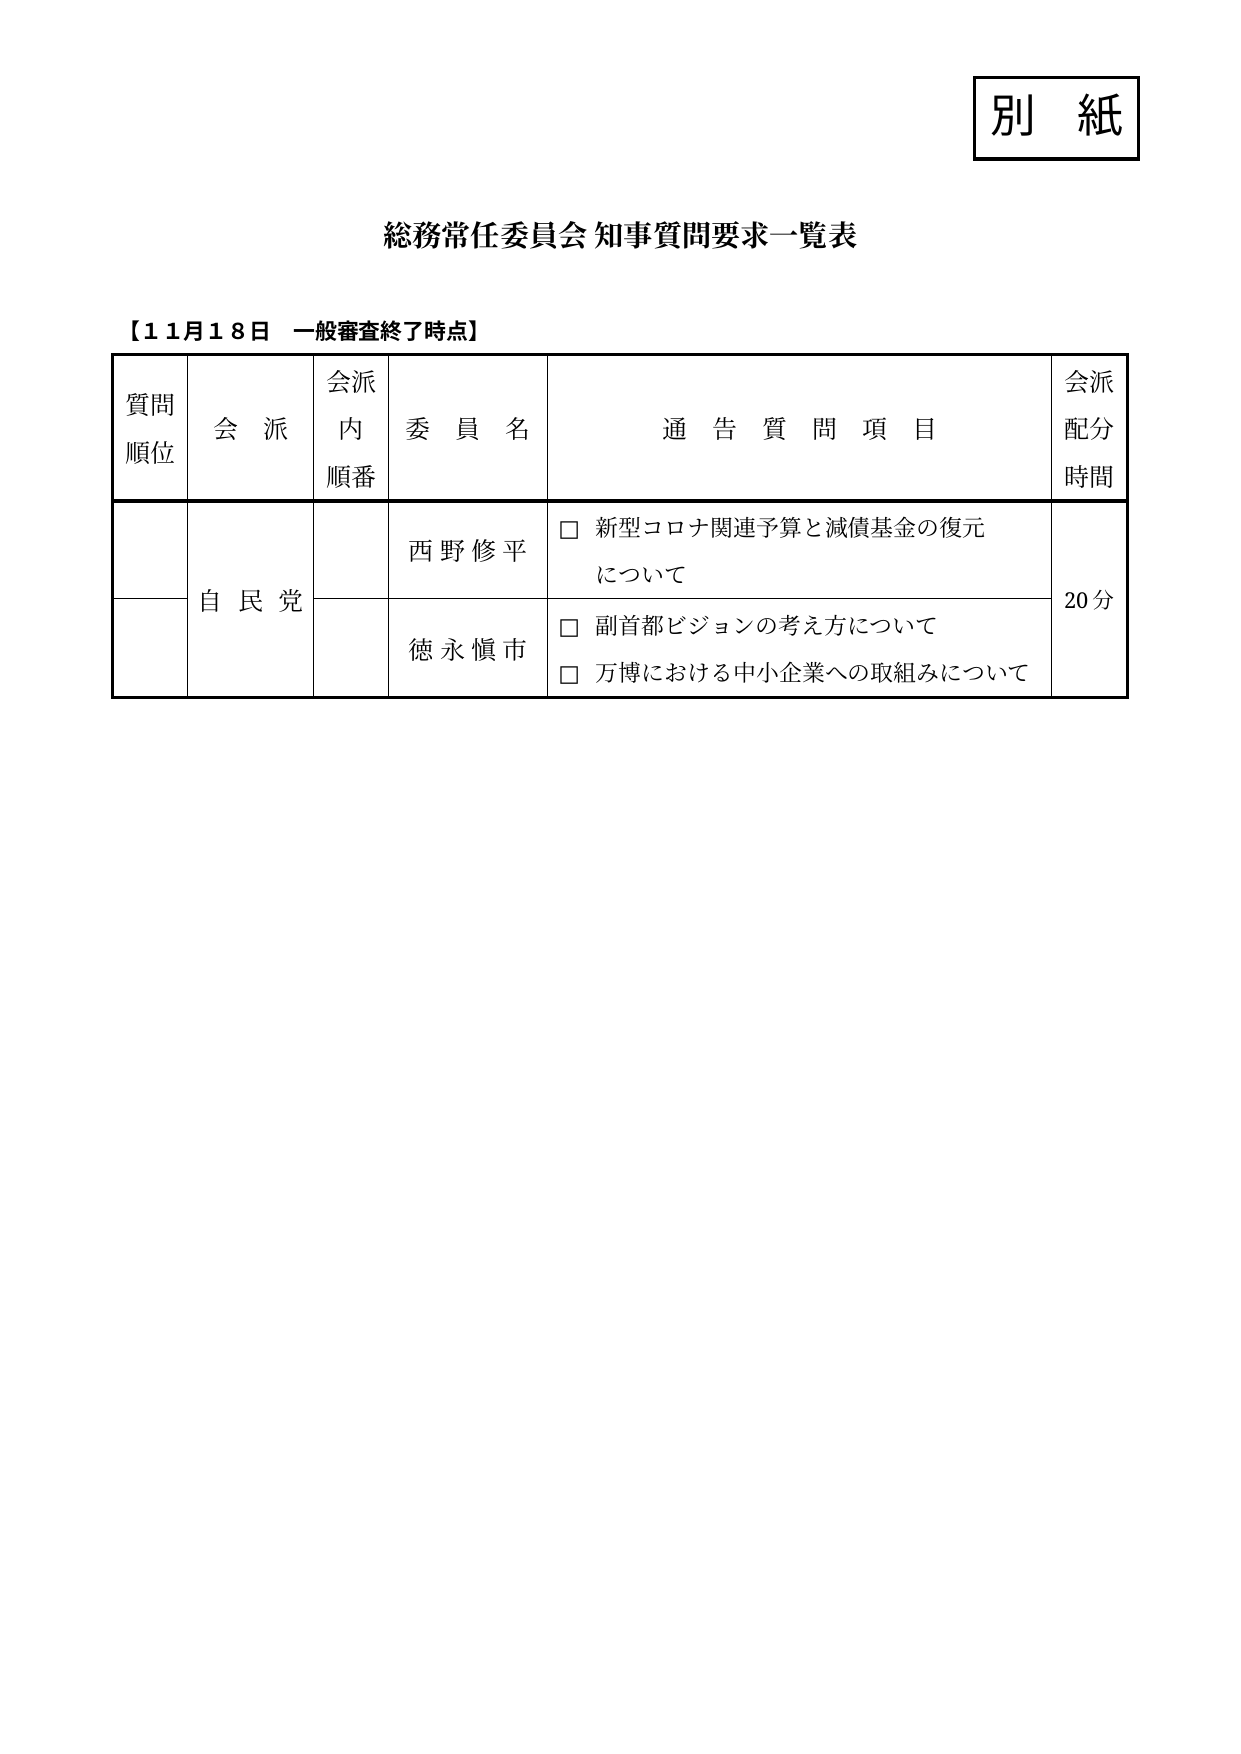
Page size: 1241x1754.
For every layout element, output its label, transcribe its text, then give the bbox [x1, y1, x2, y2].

table_cell 20分 [1052, 503, 1126, 696]
table_cell 西 野 修 平 [389, 503, 547, 598]
table_header 委 員 名 [389, 356, 547, 499]
table_header 会派 配分 時間 [1052, 356, 1126, 499]
text 【１１月１８日 一般審査終了時点】 [118, 306, 1122, 353]
table_cell [314, 503, 388, 598]
table_header 通 告 質 問 項 目 [548, 356, 1051, 499]
table_cell 新型コロナ関連予算と減債基金の復元 について [548, 503, 1051, 598]
table_cell [114, 599, 187, 696]
table_cell 自民党 [188, 503, 313, 696]
table_cell 徳 永 愼 市 [389, 599, 547, 696]
table_cell [114, 503, 187, 598]
table_header 会派 内 順番 [314, 356, 388, 499]
text 総務常任委員会 知事質問要求一覧表 [118, 211, 1122, 258]
table_header 質問順位 [114, 356, 187, 499]
table_cell 副首都ビジョンの考え方について 万博における中小企業への取組みについて [548, 599, 1051, 696]
table_cell [314, 599, 388, 696]
table_header 会 派 [188, 356, 313, 499]
